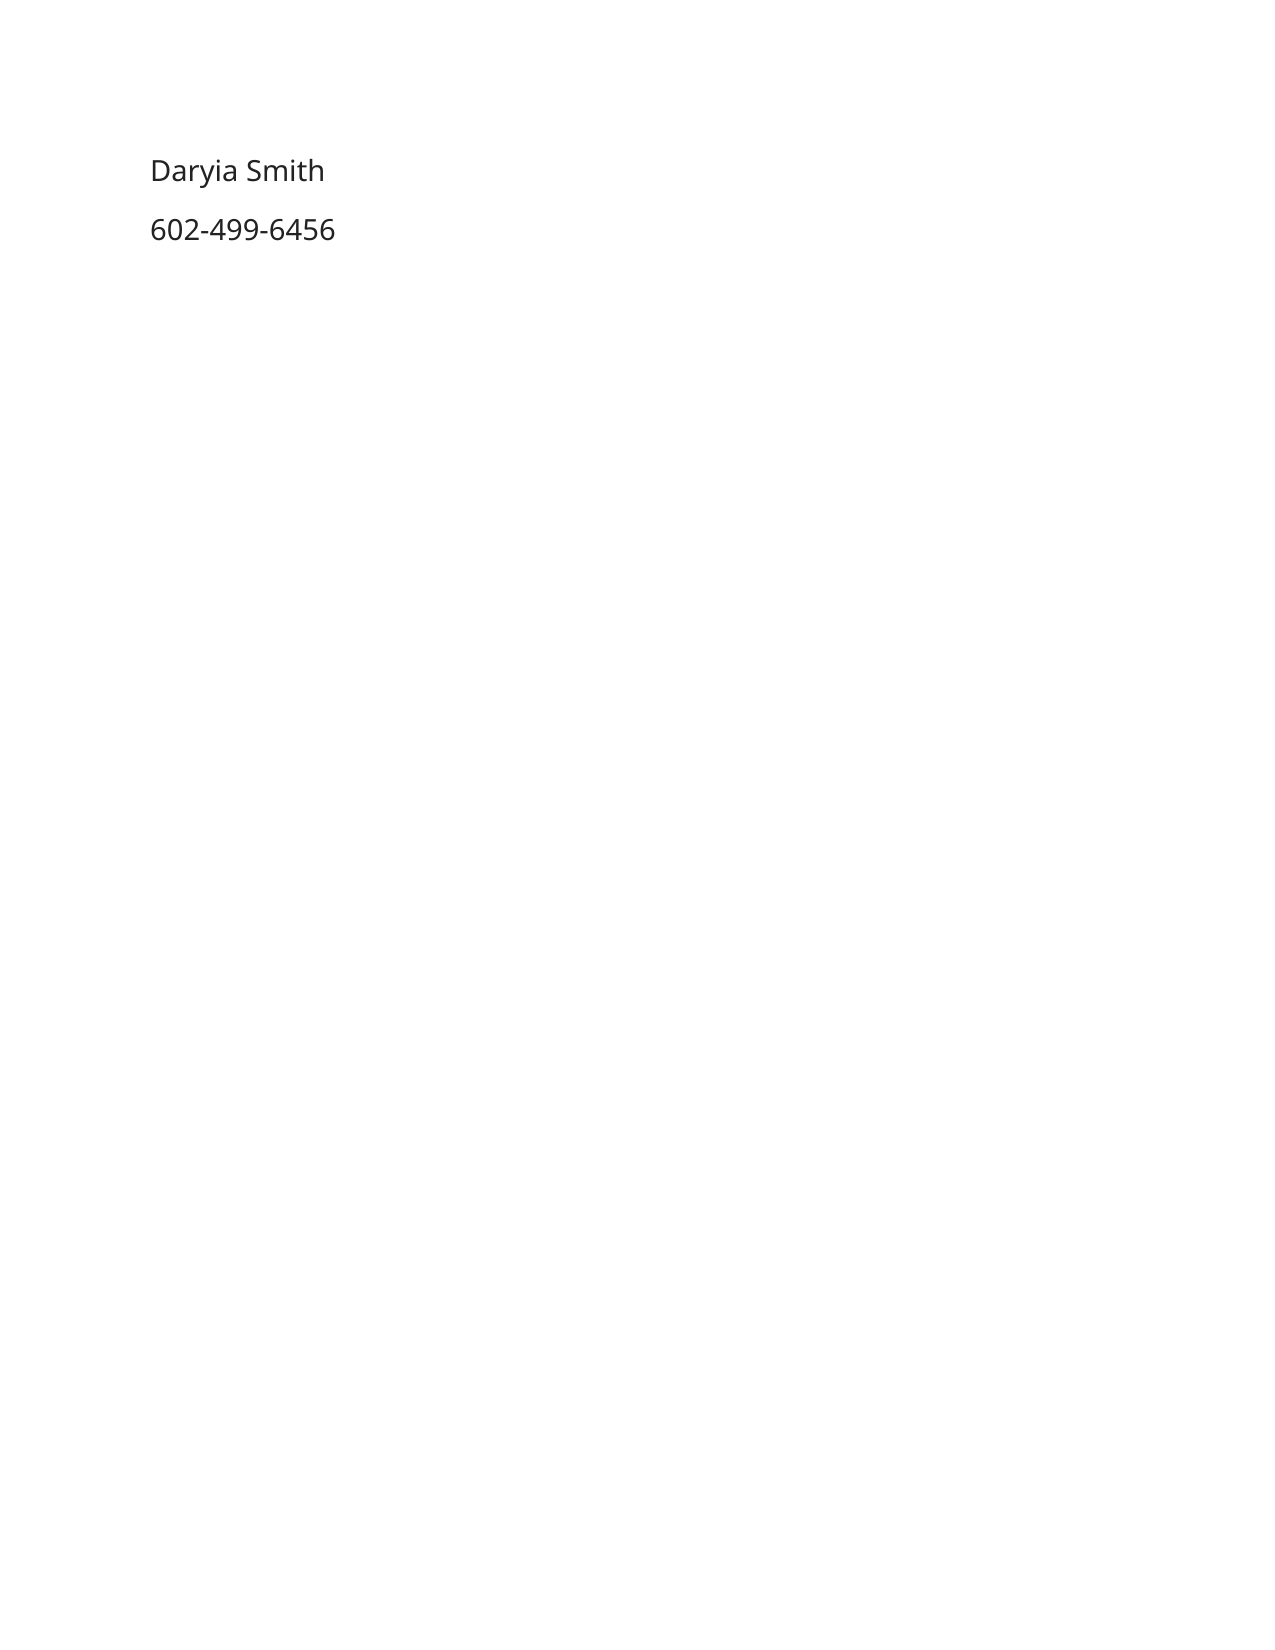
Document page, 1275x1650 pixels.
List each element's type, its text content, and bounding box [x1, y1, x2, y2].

text 602-499-6456 [150, 209, 1125, 249]
text Daryia Smith [150, 150, 1125, 190]
